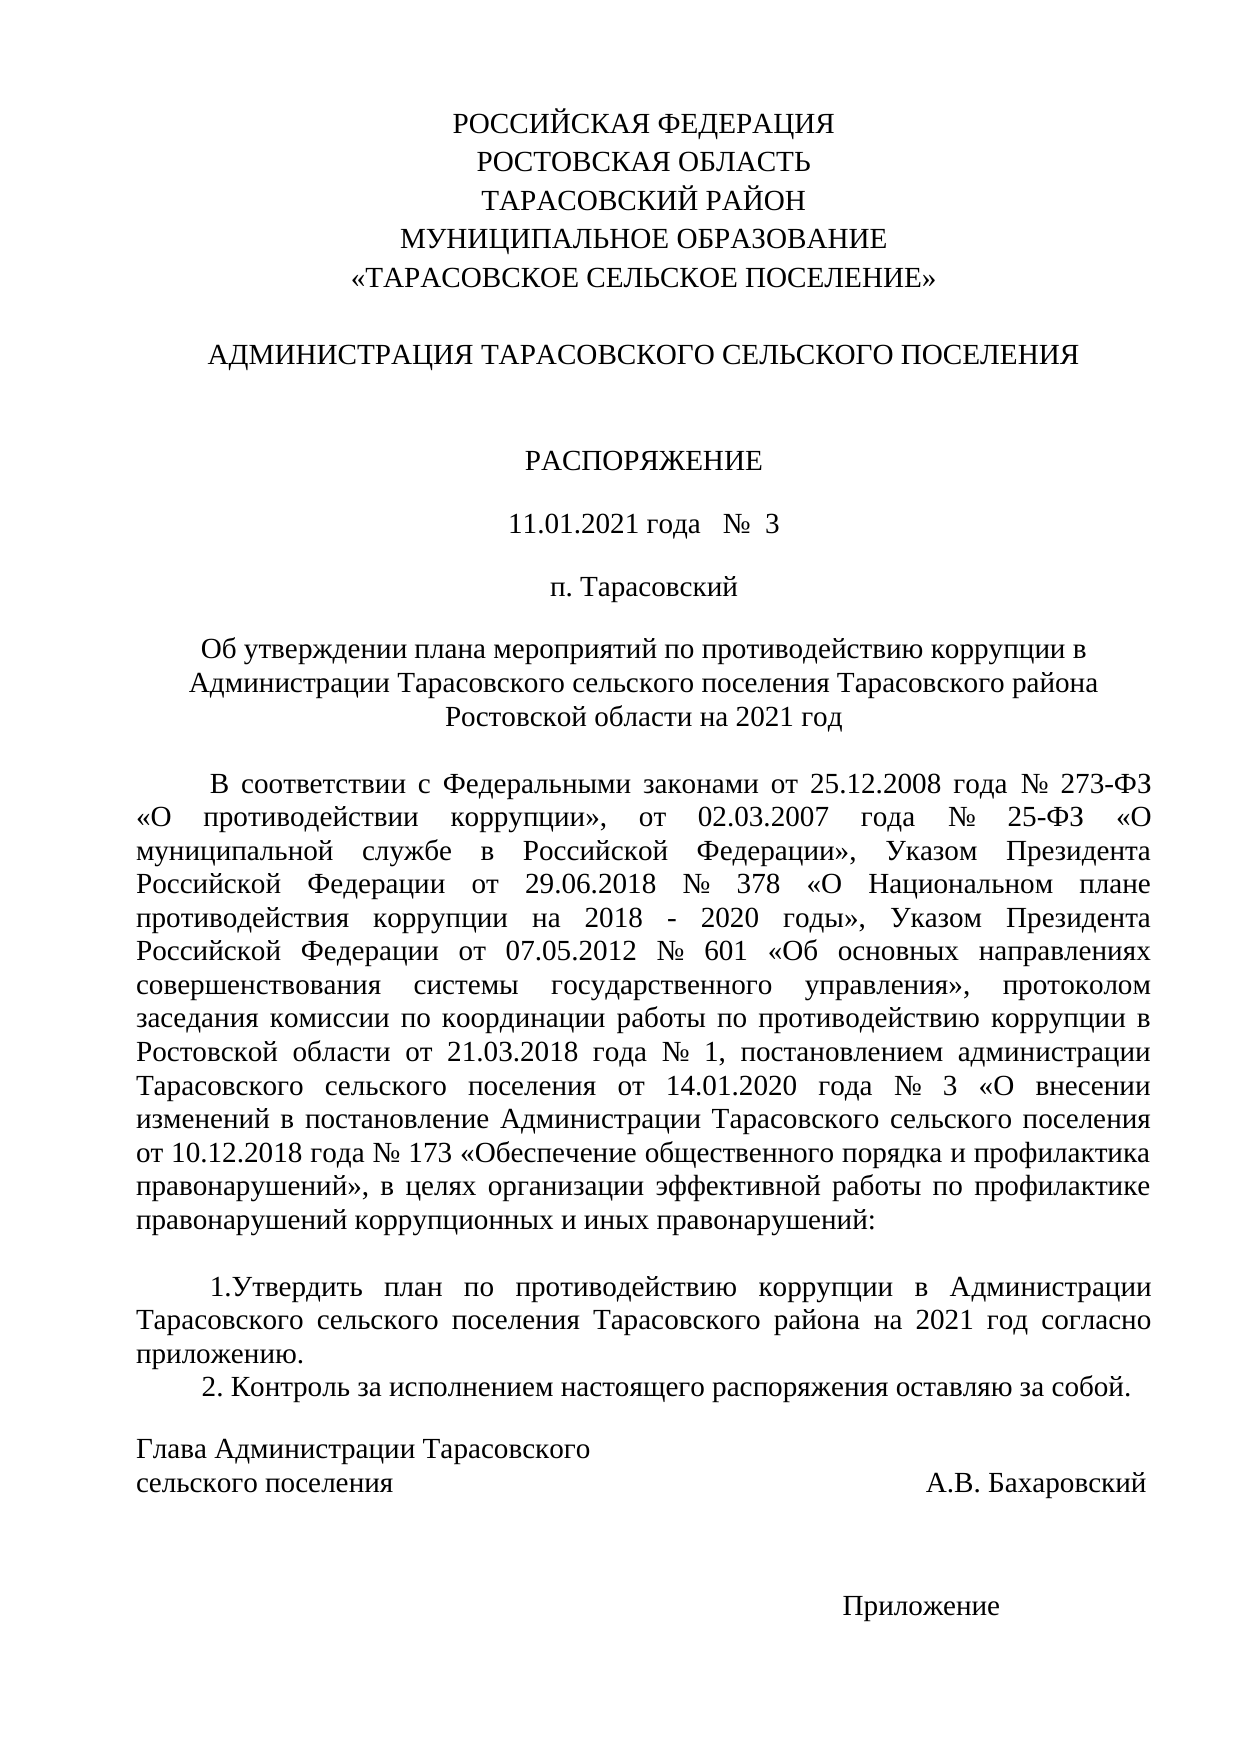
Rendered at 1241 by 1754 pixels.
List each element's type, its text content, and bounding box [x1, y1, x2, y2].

text «ТАРАСОВСКОЕ СЕЛЬСКОЕ ПОСЕЛЕНИЕ» [136, 260, 1152, 294]
text МУНИЦИПАЛЬНОЕ ОБРАЗОВАНИЕ [136, 222, 1152, 255]
text РОСТОВСКАЯ ОБЛАСТЬ [136, 144, 1152, 178]
text РАСПОРЯЖЕНИЕ [136, 443, 1152, 477]
text Глава Администрации Тарасовского [136, 1431, 1152, 1465]
text В соответствии с Федеральными законами от 25.12.2008 года № 273-ФЗ «О противодействии коррупции», от 02.03.2007 года № 25-ФЗ «О муниципальной службе в Российской Федерации», Указом Президента Российской Федерации от 29.06.2018 № 378 «О Национальном плане противодействия коррупции на 2018 - 2020 годы», Указом Президента Российской Федерации от 07.05.2012 № 601 «Об основных направлениях совершенствования системы государственного управления», протоколом заседания комиссии по координации работы по противодействию коррупции в Ростовской области от 21.03.2018 года № 1, постановлением администрации Тарасовского сельского поселения от 14.01.2020 года № 3 «О внесении изменений в постановление Администрации Тарасовского сельского поселения от 10.12.2018 года № 173 «Обеспечение общественного порядка и профилактика правонарушений», в целях организации эффективной работы по профилактике правонарушений коррупционных и иных правонарушений: [136, 766, 1152, 1235]
text п. Тарасовский [136, 569, 1152, 602]
text 11.01.2021 года № 3 [136, 506, 1152, 540]
text Приложение [667, 1588, 1152, 1621]
text сельского поселения А.В. Бахаровский [136, 1465, 1152, 1498]
text 2. Контроль за исполнением настоящего распоряжения оставляю за собой. [136, 1369, 1152, 1403]
text ТАРАСОВСКИЙ РАЙОН [136, 183, 1152, 217]
text 1.Утвердить план по противодействию коррупции в Администрации Тарасовского сельского поселения Тарасовского района на 2021 год согласно приложению. [136, 1269, 1152, 1369]
text РОССИЙСКАЯ ФЕДЕРАЦИЯ [136, 106, 1152, 139]
text АДМИНИСТРАЦИЯ ТАРАСОВСКОГО СЕЛЬСКОГО ПОСЕЛЕНИЯ [136, 337, 1152, 371]
text Об утверждении плана мероприятий по противодействию коррупции в Администрации Тарасовского сельского поселения Тарасовского района Ростовской области на 2021 год [136, 632, 1152, 732]
